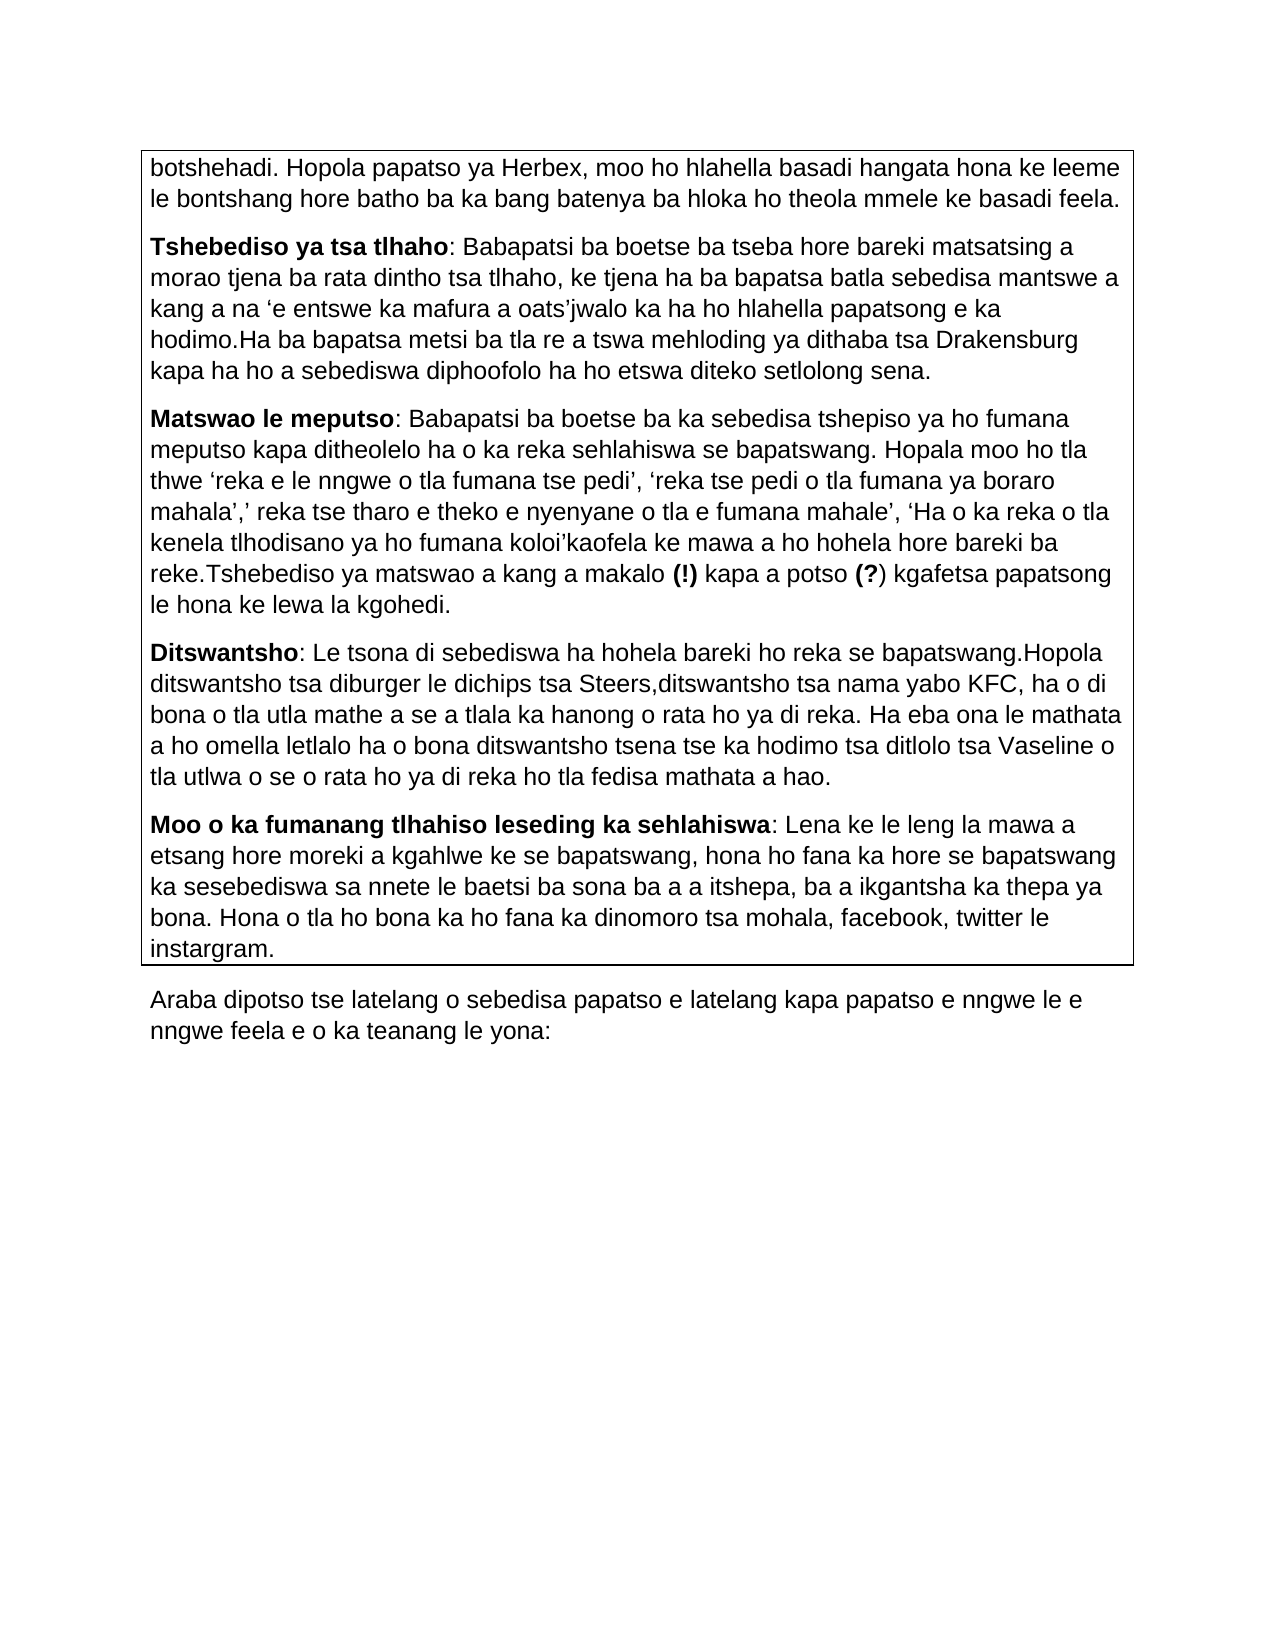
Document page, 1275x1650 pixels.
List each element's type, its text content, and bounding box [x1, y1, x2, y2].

text Matswao le meputso: Babapatsi ba boetse ba ka sebedisa tshepiso ya ho fumana meputso kapa ditheolelo ha o ka reka sehlahiswa se bapatswang. Hopala moo ho tla thwe ‘reka e le nngwe o tla fumana tse pedi’, ‘reka tse pedi o tla fumana ya boraro mahala’,’ reka tse tharo e theko e nyenyane o tla e fumana mahale’, ‘Ha o ka reka o tla kenela tlhodisano ya ho fumana koloi’kaofela ke mawa a ho hohela hore bareki ba reke.Tshebediso ya matswao a kang a makalo (!) kapa a potso (?) kgafetsa papatsong le hona ke lewa la kgohedi. [142, 401, 1133, 619]
text Moo o ka fumanang tlhahiso leseding ka sehlahiswa: Lena ke le leng la mawa a etsang hore moreki a kgahlwe ke se bapatswang, hona ho fana ka hore se bapatswang ka sesebediswa sa nnete le baetsi ba sona ba a a itshepa, ba a ikgantsha ka thepa ya bona. Hona o tla ho bona ka ho fana ka dinomoro tsa mohala, facebook, twitter le instargram. [142, 806, 1133, 964]
text Tshebediso ya tsa tlhaho: Babapatsi ba boetse ba tseba hore bareki matsatsing a morao tjena ba rata dintho tsa tlhaho, ke tjena ha ba bapatsa batla sebedisa mantswe a kang a na ‘e entswe ka mafura a oats’jwalo ka ha ho hlahella papatsong e ka hodimo.Ha ba bapatsa metsi ba tla re a tswa mehloding ya dithaba tsa Drakensburg kapa ha ho a sebediswa diphoofolo ha ho etswa diteko setlolong sena. [142, 229, 1133, 385]
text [142, 151, 1133, 213]
text Araba dipotso tse latelang o sebedisa papatso e latelang kapa papatso e nngwe le e nngwe feela e o ka teanang le yona: [150, 984, 1125, 1044]
text Ditswantsho: Le tsona di sebediswa ha hohela bareki ho reka se bapatswang.Hopola ditswantsho tsa diburger le dichips tsa Steers,ditswantsho tsa nama yabo KFC, ha o di bona o tla utla mathe a se a tlala ka hanong o rata ho ya di reka. Ha eba ona le mathata a ho omella letlalo ha o bona ditswantsho tsena tse ka hodimo tsa ditlolo tsa Vaseline o tla utlwa o se o rata ho ya di reka ho tla fedisa mathata a hao. [142, 634, 1133, 791]
